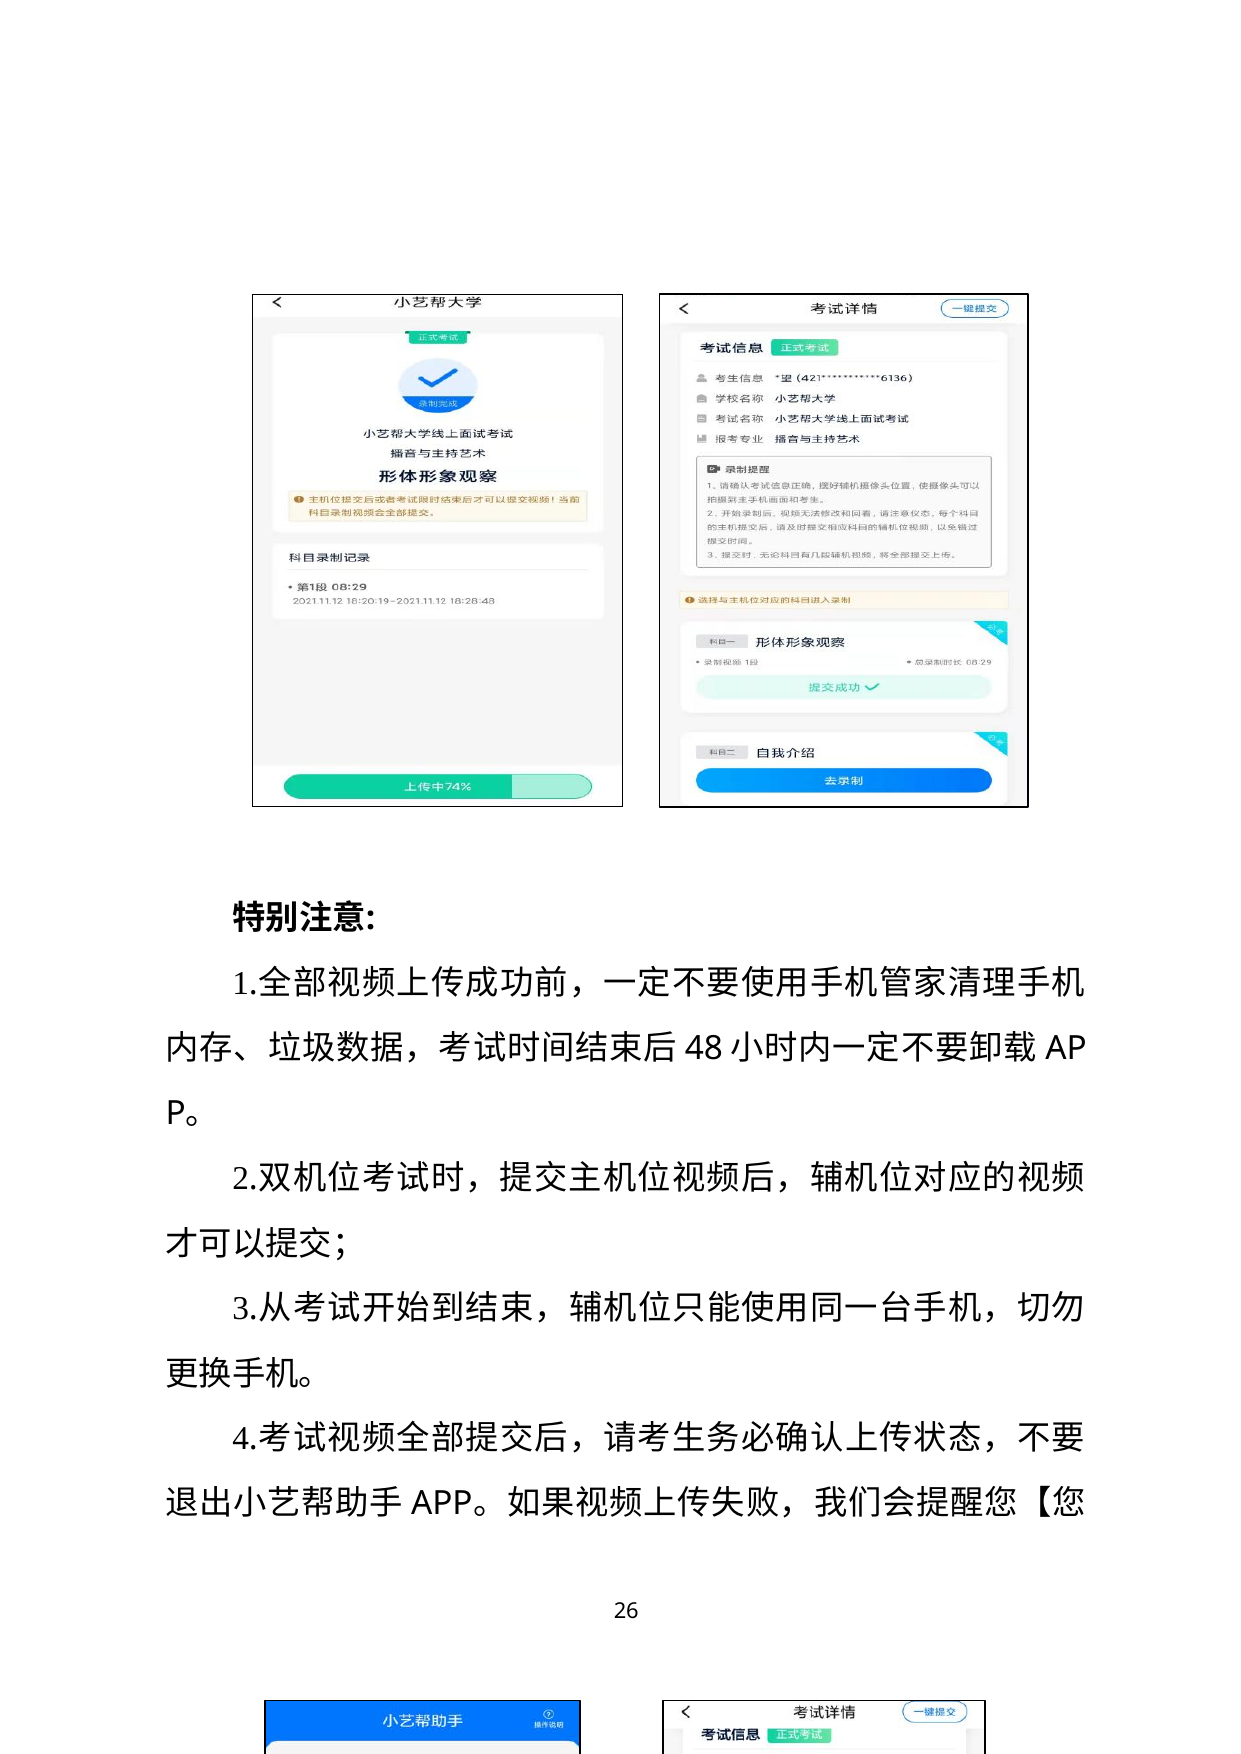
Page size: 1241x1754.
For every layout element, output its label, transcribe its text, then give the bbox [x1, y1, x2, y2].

text 1.全部视频上传成功前，一定不要使用手机管家清理手机内存、垃圾数据，考试时间结束后48小时内一定不要卸载 APP。 [165, 948, 1087, 1143]
picture [266, 1701, 579, 1754]
picture [664, 1701, 984, 1754]
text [165, 1403, 1087, 1533]
picture [253, 295, 622, 806]
text 特别注意: [165, 883, 1087, 948]
text 3.从考试开始到结束，辅机位只能使用同一台手机，切勿更换手机。 [165, 1273, 1087, 1403]
picture [660, 295, 1027, 806]
text 2.双机位考试时，提交主机位视频后，辅机位对应的视频才可以提交； [165, 1143, 1087, 1273]
